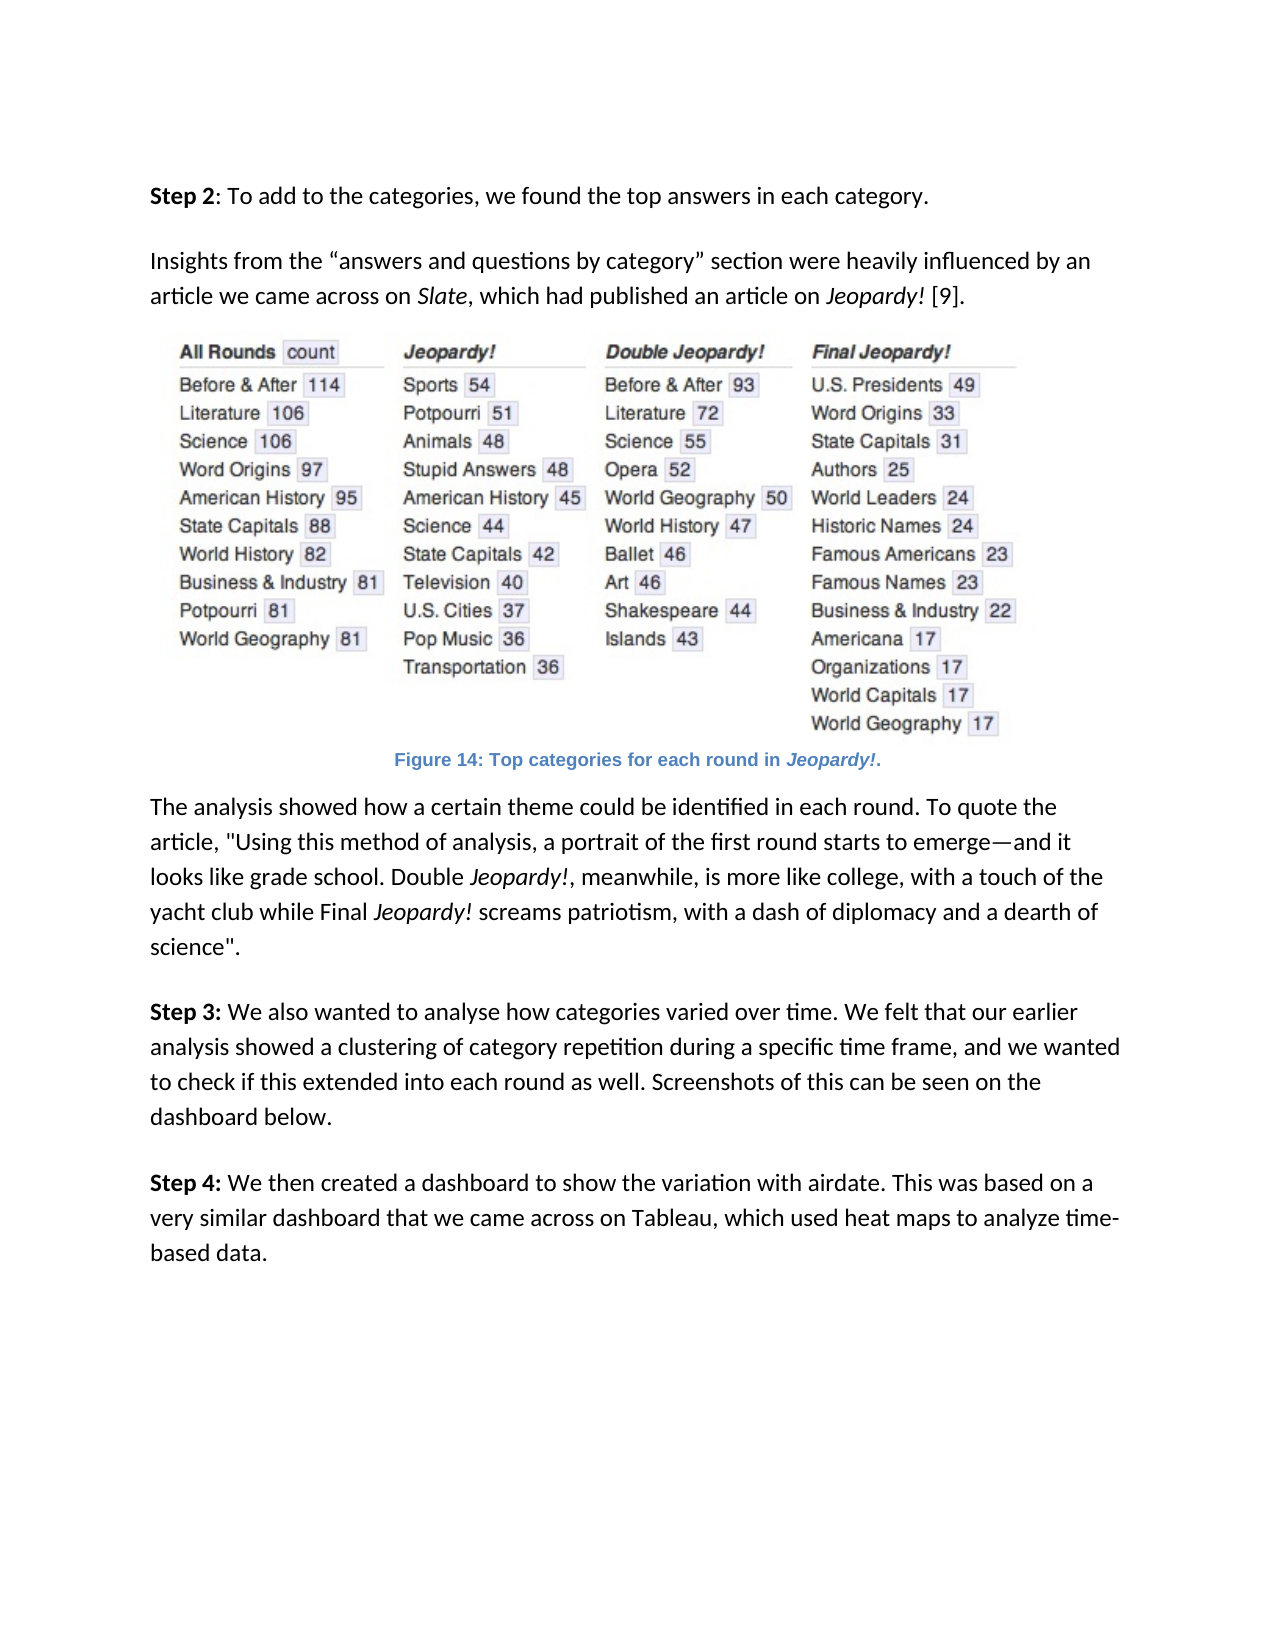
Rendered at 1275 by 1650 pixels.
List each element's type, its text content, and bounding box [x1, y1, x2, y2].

text Figure 14: Top categories for each round in Jeopardy!. [150, 749, 1125, 771]
text Step 3: We also wanted to analyse how categories varied over time. We felt that our earlier analysis showed a clustering of category repetition during a specific time frame, and we wanted to check if this extended into each round as well. Screenshots of this can be seen on the dashboard below. [150, 997, 1125, 1132]
picture [150, 315, 1054, 746]
text Insights from the “answers and questions by category” section were heavily influenced by an article we came across on Slate, which had published an article on Jeopardy! [9]. [150, 245, 1125, 311]
text The analysis showed how a certain theme could be identified in each round. To quote the article, "Using this method of analysis, a portrait of the first round starts to emerge—and it looks like grade school. Double Jeopardy!, meanwhile, is more like college, with a touch of the yacht club while Final Jeopardy! screams patriotism, with a dash of diplomacy and a dearth of science". [150, 791, 1125, 962]
text Step 2: To add to the categories, we found the top answers in each category. [150, 180, 1125, 211]
text Step 4: We then created a dashboard to show the variation with airdate. This was based on a very similar dashboard that we came across on Tableau, which used heat maps to analyze time-based data. [150, 1167, 1125, 1267]
